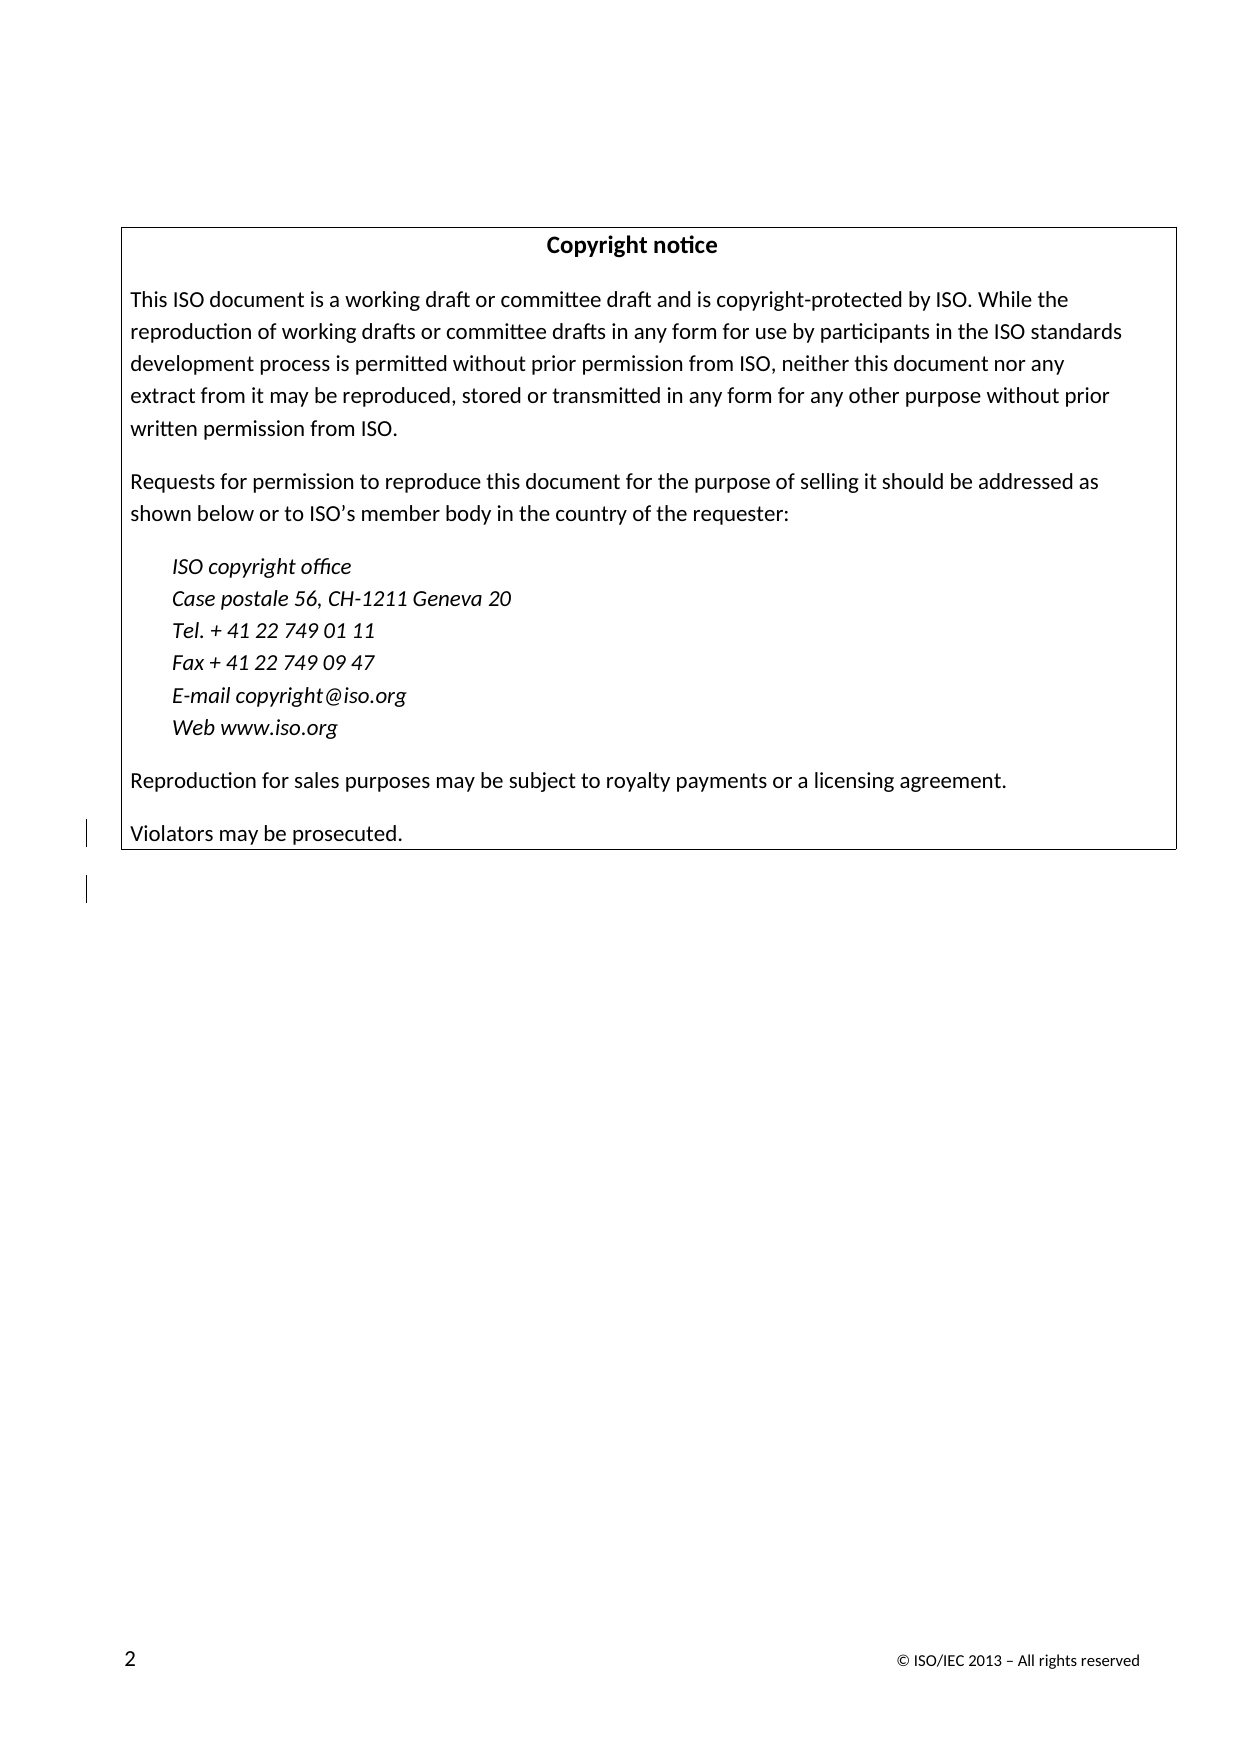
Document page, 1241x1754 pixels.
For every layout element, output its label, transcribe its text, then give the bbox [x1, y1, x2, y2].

text Fax + 41 22 749 09 47 [122, 646, 1176, 677]
text Web www.iso.org [122, 710, 1176, 741]
text Reproduction for sales purposes may be subject to royalty payments or a licensing agreement. [122, 763, 1176, 794]
text Tel. + 41 22 749 01 11 [122, 614, 1176, 644]
text This ISO document is a working draft or committee draft and is copyright-protected by ISO. While the reproduction of working drafts or committee drafts in any form for use by participants in the ISO standards development process is permitted without prior permission from ISO, neither this document nor any extract from it may be reproduced, stored or transmitted in any form for any other purpose without prior written permission from ISO. [122, 282, 1176, 442]
text Copyright notice [122, 228, 1176, 260]
text Case postale 56, CH-1211 Geneva 20 [122, 582, 1176, 612]
text E-mail copyright@iso.org [122, 678, 1176, 709]
text Violators may be prosecuted. [122, 816, 1176, 849]
text Requests for permission to reproduce this document for the purpose of selling it should be addressed as shown below or to ISO’s member body in the country of the requester: [122, 464, 1176, 527]
text ISO copyright office [122, 549, 1176, 580]
